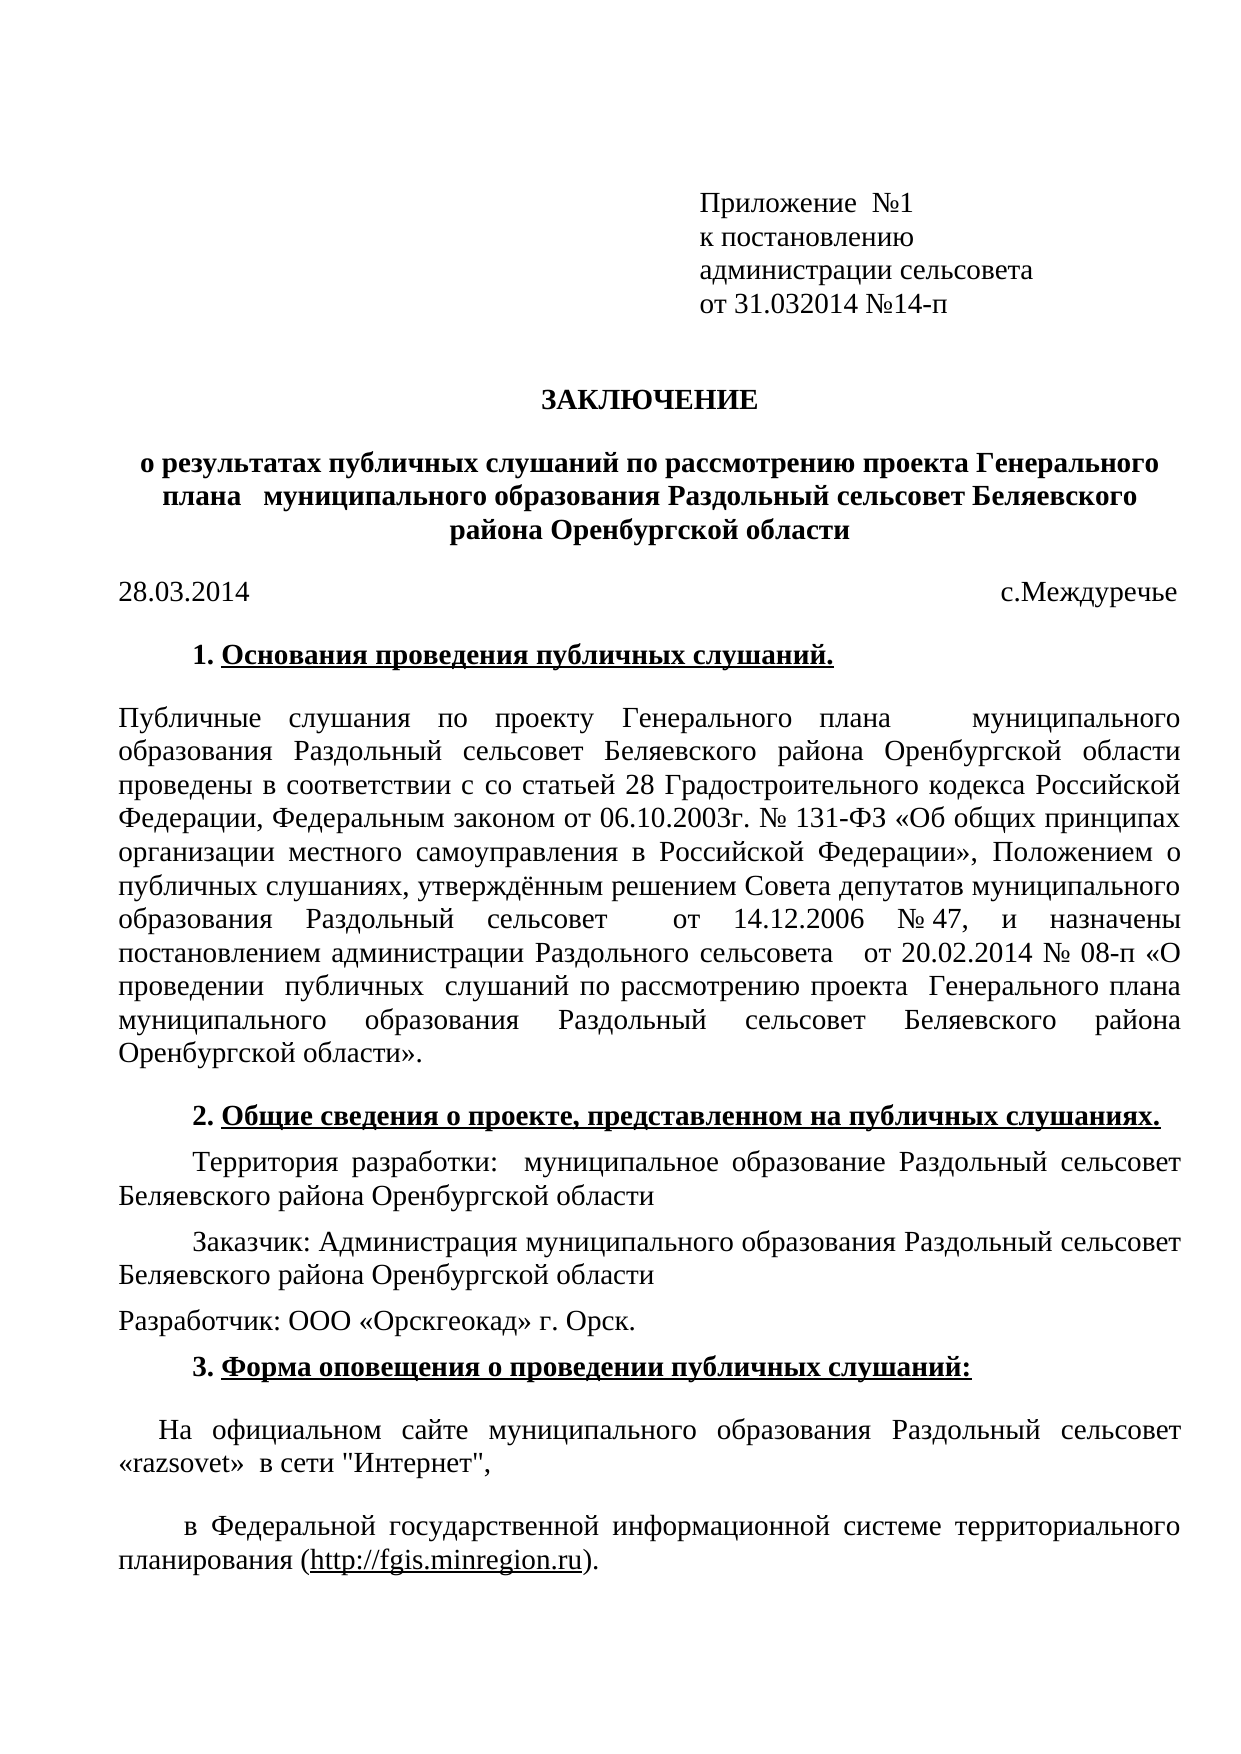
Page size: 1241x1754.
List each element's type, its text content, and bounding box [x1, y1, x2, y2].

text Заказчик: Администрация муниципального образования Раздольный сельсовет Беляевского района Оренбургской области [118, 1224, 1181, 1291]
text 28.03.2014 с.Междуречье [118, 574, 1181, 608]
text от 31.032014 №14-п [118, 286, 1181, 319]
text ЗАКЛЮЧЕНИЕ [118, 382, 1181, 416]
text о результатах публичных слушаний по рассмотрению проекта Генерального плана муниципального образования Раздольный сельсовет Беляевского района Оренбургской области [118, 445, 1181, 545]
text администрации сельсовета [118, 252, 1181, 286]
text к постановлению [118, 219, 1181, 252]
text 1. Основания проведения публичных слушаний. [118, 637, 1181, 671]
text Приложение №1 [118, 185, 1181, 219]
text Территория разработки: муниципальное образование Раздольный сельсовет Беляевского района Оренбургской области [118, 1144, 1181, 1211]
text 2. Общие сведения о проекте, представленном на публичных слушаниях. [118, 1098, 1181, 1132]
text На официальном сайте муниципального образования Раздольный сельсовет «razsovet» в сети "Интернет", [118, 1412, 1181, 1479]
text в Федеральной государственной информационной системе территориального планирования (http://fgis.minregion.ru). [118, 1508, 1181, 1575]
text Публичные слушания по проекту Генерального плана муниципального образования Раздольный сельсовет Беляевского района Оренбургской области проведены в соответствии с со статьей 28 Градостроительного кодекса Российской Федерации, Федеральным законом от 06.10.2003г. № 131-ФЗ «Об общих принципах организации местного самоуправления в Российской Федерации», Положением о публичных слушаниях, утверждённым решением Совета депутатов муниципального образования Раздольный сельсовет от 14.12.2006 № 47, и назначены постановлением администрации Раздольного сельсовета от 20.02.2014 № 08-п «О проведении публичных слушаний по рассмотрению проекта Генерального плана муниципального образования Раздольный сельсовет Беляевского района Оренбургской области». [118, 700, 1181, 1069]
text 3. Форма оповещения о проведении публичных слушаний: [118, 1349, 1181, 1383]
text Разработчик: ООО «Орскгеокад» г. Орск. [118, 1303, 1181, 1337]
